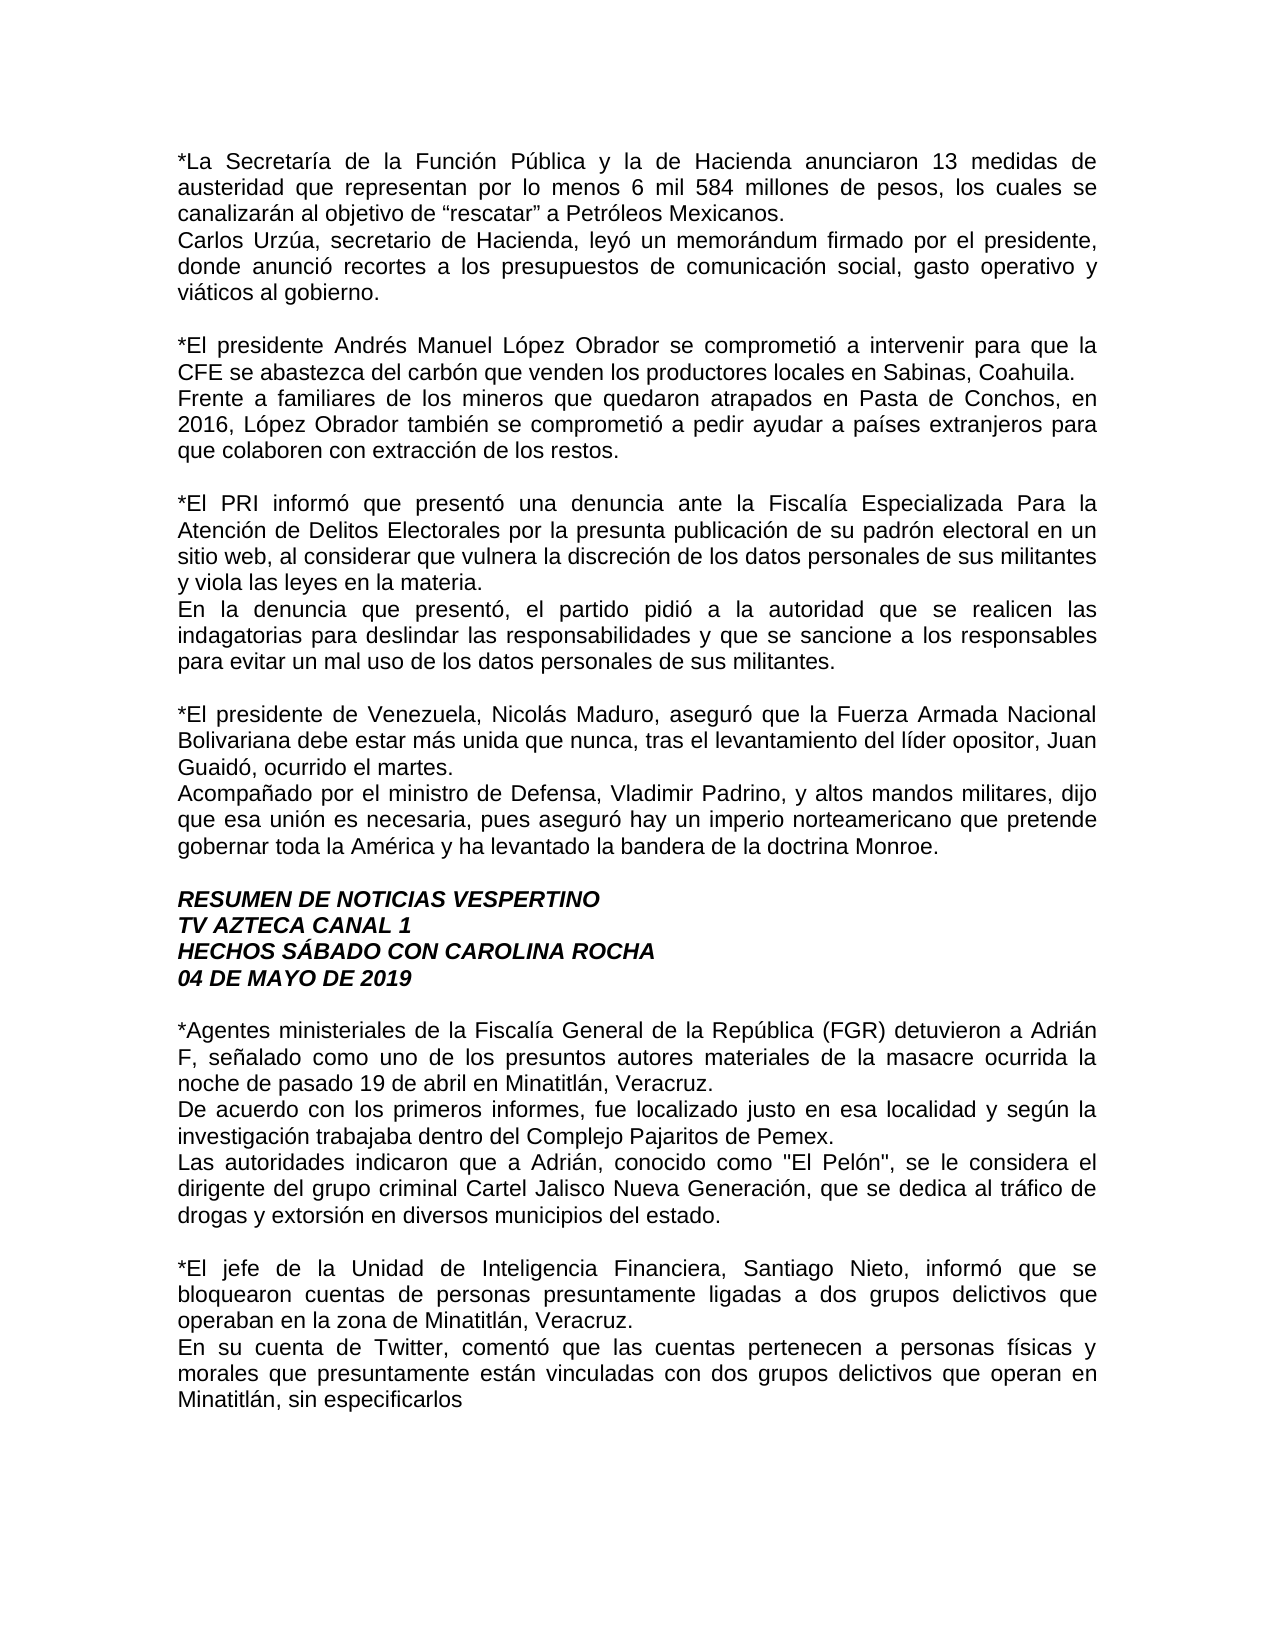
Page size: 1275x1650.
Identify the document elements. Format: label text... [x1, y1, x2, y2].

text 04 DE MAYO DE 2019 [177, 964, 1098, 991]
text *Agentes ministeriales de la Fiscalía General de la República (FGR) detuvieron a Adrián F, señalado como uno de los presuntos autores materiales de la masacre ocurrida la noche de pasado 19 de abril en Minatitlán, Veracruz. [177, 1017, 1098, 1096]
text Las autoridades indicaron que a Adrián, conocido como "El Pelón", se le considera el dirigente del grupo criminal Cartel Jalisco Nueva Generación, que se dedica al tráfico de drogas y extorsión en diversos municipios del estado. [177, 1149, 1098, 1228]
text En su cuenta de Twitter, comentó que las cuentas pertenecen a personas físicas y morales que presuntamente están vinculadas con dos grupos delictivos que operan en Minatitlán, sin especificarlos [177, 1333, 1098, 1413]
text *El presidente de Venezuela, Nicolás Maduro, aseguró que la Fuerza Armada Nacional Bolivariana debe estar más unida que nunca, tras el levantamiento del líder opositor, Juan Guaidó, ocurrido el martes. [177, 701, 1098, 780]
text De acuerdo con los primeros informes, fue localizado justo en esa localidad y según la investigación trabajaba dentro del Complejo Pajaritos de Pemex. [177, 1096, 1098, 1149]
text *El jefe de la Unidad de Inteligencia Financiera, Santiago Nieto, informó que se bloquearon cuentas de personas presuntamente ligadas a dos grupos delictivos que operaban en la zona de Minatitlán, Veracruz. [177, 1254, 1098, 1333]
text En la denuncia que presentó, el partido pidió a la autoridad que se realicen las indagatorias para deslindar las responsabilidades y que se sancione a los responsables para evitar un mal uso de los datos personales de sus militantes. [177, 596, 1098, 675]
text Carlos Urzúa, secretario de Hacienda, leyó un memorándum firmado por el presidente, donde anunció recortes a los presupuestos de comunicación social, gasto operativo y viáticos al gobierno. [177, 227, 1098, 306]
text Acompañado por el ministro de Defensa, Vladimir Padrino, y altos mandos militares, dijo que esa unión es necesaria, pues aseguró hay un imperio norteamericano que pretende gobernar toda la América y ha levantado la bandera de la doctrina Monroe. [177, 780, 1098, 859]
text *La Secretaría de la Función Pública y la de Hacienda anunciaron 13 medidas de austeridad que representan por lo menos 6 mil 584 millones de pesos, los cuales se canalizarán al objetivo de “rescatar” a Petróleos Mexicanos. [177, 148, 1098, 227]
text TV AZTECA CANAL 1 [177, 912, 1098, 938]
text Frente a familiares de los mineros que quedaron atrapados en Pasta de Conchos, en 2016, López Obrador también se comprometió a pedir ayudar a países extranjeros para que colaboren con extracción de los restos. [177, 385, 1098, 464]
text *El PRI informó que presentó una denuncia ante la Fiscalía Especializada Para la Atención de Delitos Electorales por la presunta publicación de su padrón electoral en un sitio web, al considerar que vulnera la discreción de los datos personales de sus militantes y viola las leyes en la materia. [177, 490, 1098, 596]
text *El presidente Andrés Manuel López Obrador se comprometió a intervenir para que la CFE se abastezca del carbón que venden los productores locales en Sabinas, Coahuila. [177, 332, 1098, 385]
text HECHOS SÁBADO con Carolina Rocha [177, 938, 1098, 964]
text RESUMEN DE NOTICIAS VESPERTINO [177, 886, 1098, 912]
